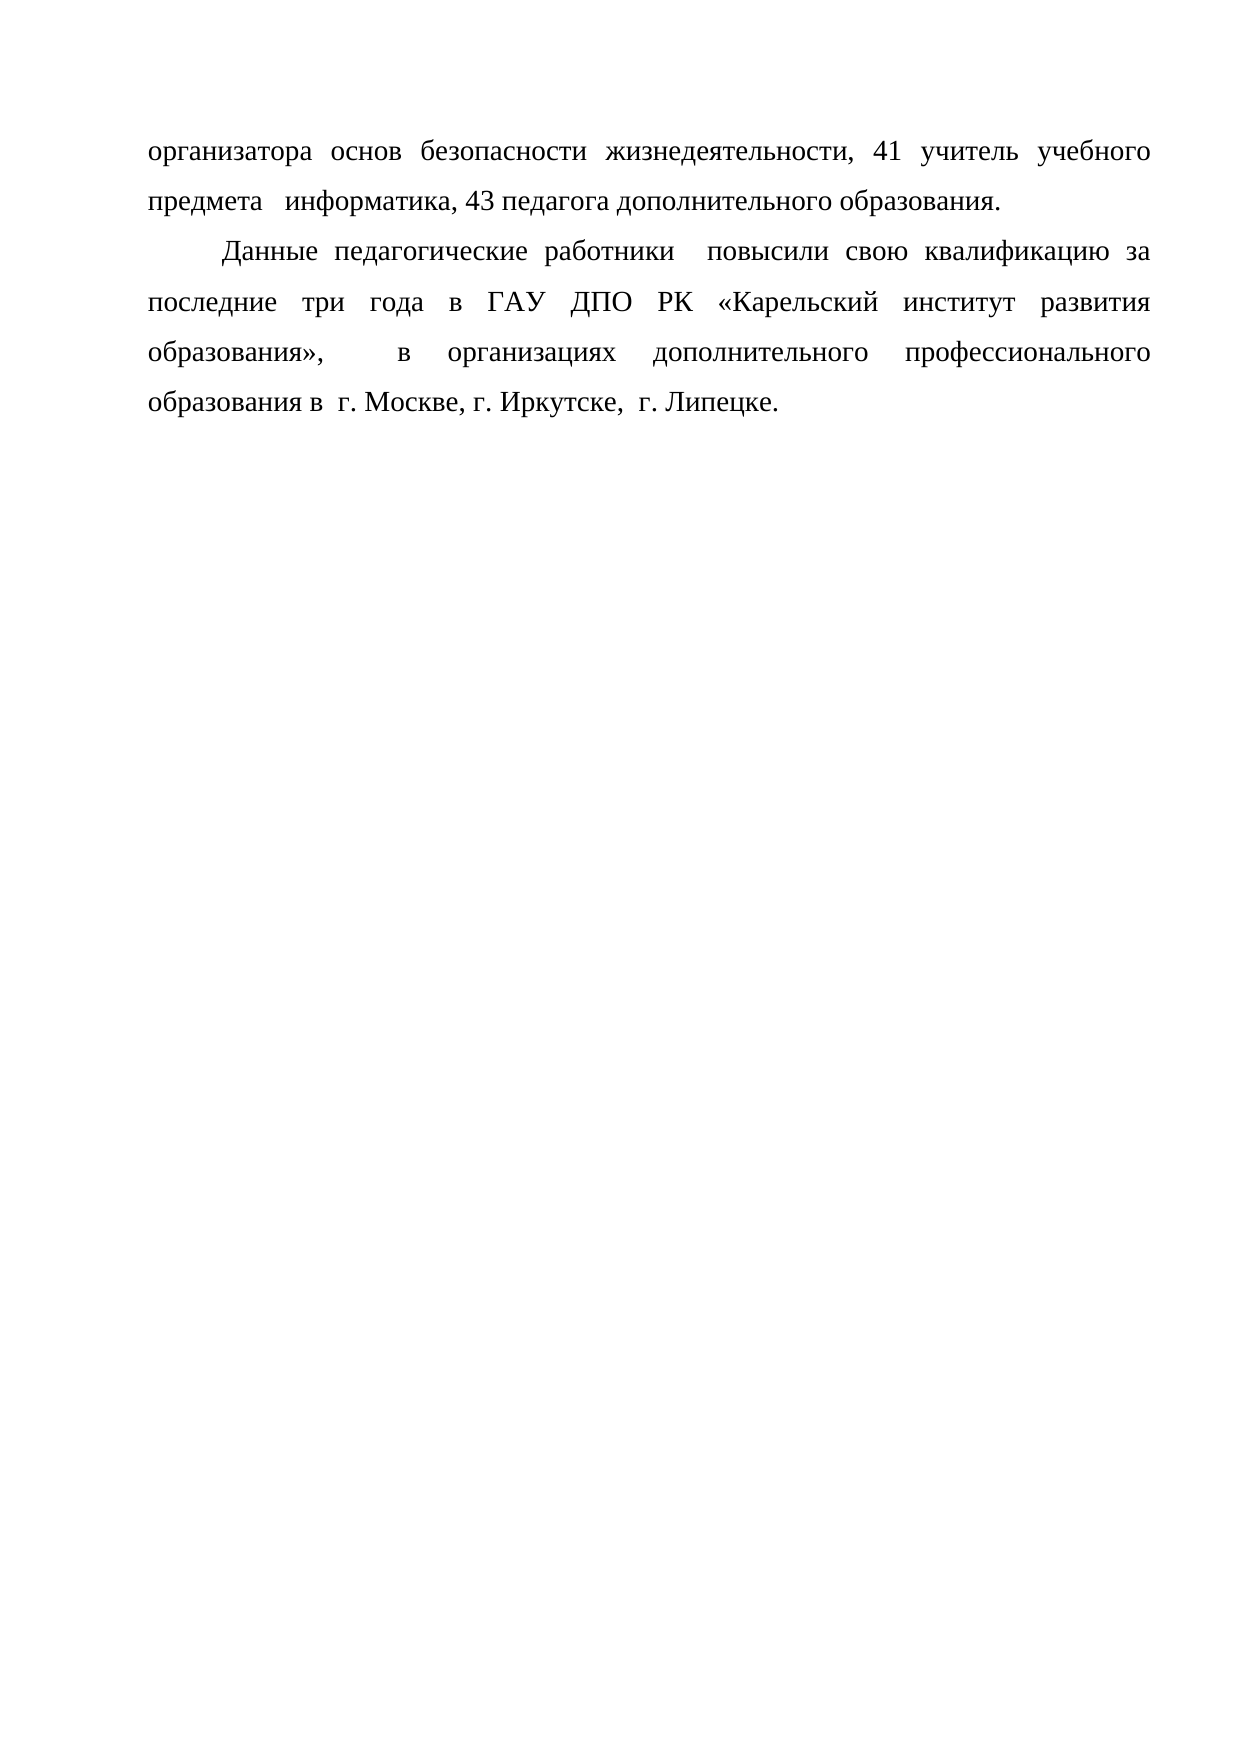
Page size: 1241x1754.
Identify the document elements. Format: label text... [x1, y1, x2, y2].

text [148, 133, 1152, 217]
text Данные педагогические работники повысили свою квалификацию за последние три года в ГАУ ДПО РК «Карельский институт развития образования», в организациях дополнительного профессионального образования в г. Москве, г. Иркутске, г. Липецке. [148, 233, 1152, 418]
